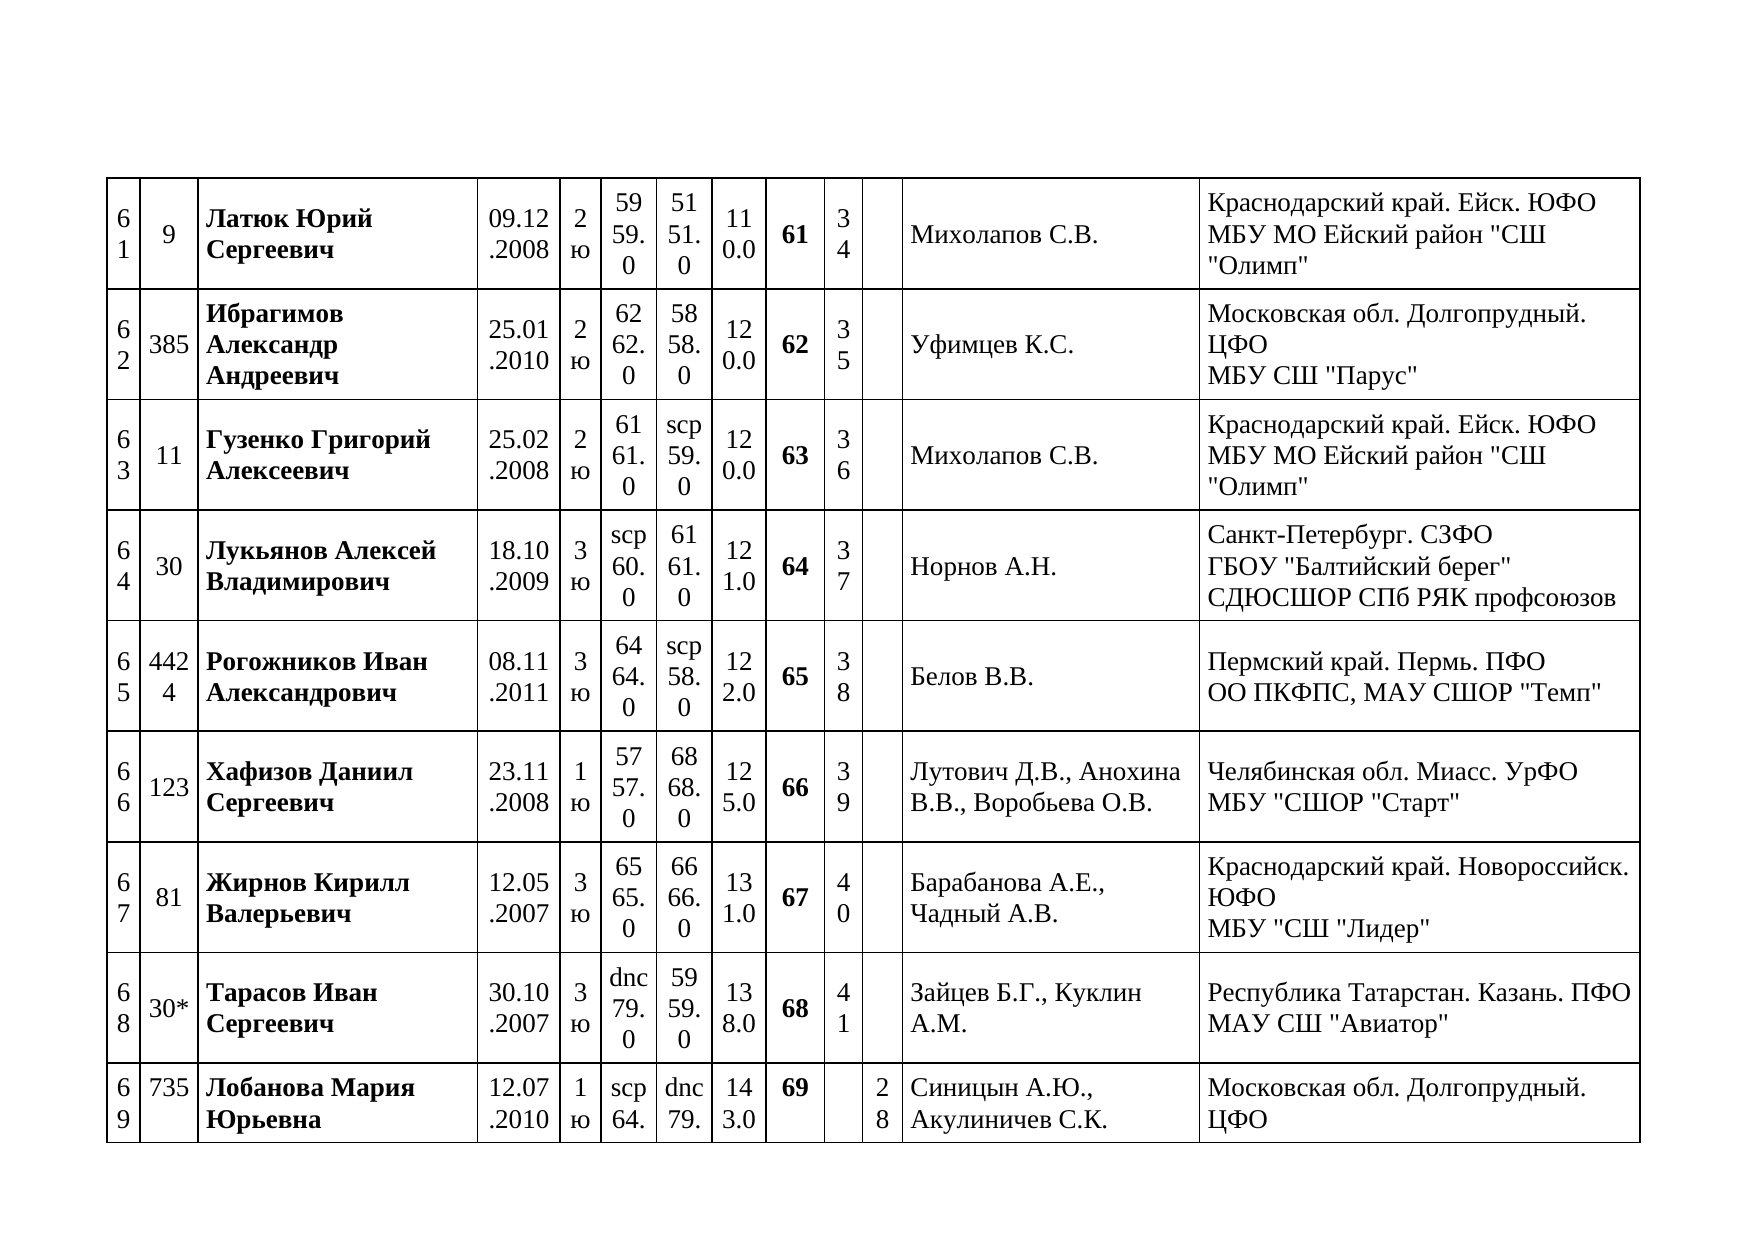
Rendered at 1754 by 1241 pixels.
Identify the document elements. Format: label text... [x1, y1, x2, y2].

table_cell [863, 290, 902, 398]
table_cell 61 61.0 [657, 511, 711, 620]
table_cell 30* [141, 953, 197, 1062]
table_cell 4424 [141, 621, 197, 730]
table_cell 2ю [561, 400, 600, 509]
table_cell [903, 1064, 1199, 1142]
table_cell 1ю [561, 732, 600, 841]
table_cell Михолапов С.В. [903, 400, 1199, 509]
table_cell 143.0 [713, 1064, 765, 1142]
table_cell Московская обл. Долгопрудный. ЦФО МБУ СШ "Парус" [1200, 290, 1639, 398]
table_cell 138.0 [713, 953, 765, 1062]
table_cell [863, 732, 902, 841]
table_cell scp 59.0 [657, 400, 711, 509]
table_cell 11 [141, 400, 197, 509]
table_cell 59 59.0 [602, 179, 656, 288]
table_cell 30 [141, 511, 197, 620]
table_cell 61 61.0 [602, 400, 656, 509]
table_cell 67 [767, 843, 824, 952]
table_cell 1ю [561, 1064, 600, 1142]
table_cell 08.11.2011 [478, 621, 559, 730]
table_cell 41 [825, 953, 862, 1062]
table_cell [1200, 1064, 1639, 1142]
table_cell [863, 179, 902, 288]
table_cell Лутович Д.В., Анохина В.В., Воробьева О.В. [903, 732, 1199, 841]
table_cell 69 [108, 1064, 139, 1142]
table_cell [863, 621, 902, 730]
table_cell 3ю [561, 621, 600, 730]
table_cell 120.0 [713, 290, 765, 398]
table_cell Тарасов Иван Сергеевич [199, 953, 477, 1062]
table_cell 23.11.2008 [478, 732, 559, 841]
table_cell scp 60.0 [602, 511, 656, 620]
table_cell 25.02.2008 [478, 400, 559, 509]
table_cell scp 58.0 [657, 621, 711, 730]
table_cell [199, 1064, 477, 1142]
table_cell 61 [108, 179, 139, 288]
table_cell scp 64.0 [602, 1064, 656, 1142]
table_cell [863, 843, 902, 952]
table_cell [863, 511, 902, 620]
table_cell 62 62.0 [602, 290, 656, 398]
table_cell Республика Татарстан. Казань. ПФО МАУ СШ "Авиатор" [1200, 953, 1639, 1062]
table_cell 3ю [561, 511, 600, 620]
table_cell 64 [108, 511, 139, 620]
table_cell 39 [825, 732, 862, 841]
table_cell Рогожников Иван Александрович [199, 621, 477, 730]
table_cell 64 64.0 [602, 621, 656, 730]
table_cell 18.10.2009 [478, 511, 559, 620]
table_cell Норнов А.Н. [903, 511, 1199, 620]
table_cell 40 [825, 843, 862, 952]
table_cell 121.0 [713, 511, 765, 620]
table_cell Краснодарский край. Ейск. ЮФО МБУ МО Ейский район "СШ "Олимп" [1200, 179, 1639, 288]
table_cell 37 [825, 511, 862, 620]
table_cell 68 68.0 [657, 732, 711, 841]
table_cell 66 66.0 [657, 843, 711, 952]
table_cell [825, 1064, 862, 1142]
table_cell 64 [767, 511, 824, 620]
table_cell 122.0 [713, 621, 765, 730]
table_cell 385 [141, 290, 197, 398]
table_cell 120.0 [713, 400, 765, 509]
table_cell 3ю [561, 843, 600, 952]
table_cell 123 [141, 732, 197, 841]
table_cell Ибрагимов Александр Андреевич [199, 290, 477, 398]
table_cell 35 [825, 290, 862, 398]
table_cell 69 [767, 1064, 824, 1142]
table_cell 110.0 [713, 179, 765, 288]
table_cell 59 59.0 [657, 953, 711, 1062]
table_cell 81 [141, 843, 197, 952]
table_cell Санкт-Петербург. СЗФО ГБОУ "Балтийский берег" СДЮСШОР СПб РЯК профсоюзов [1200, 511, 1639, 620]
table_cell 57 57.0 [602, 732, 656, 841]
table_cell 63 [767, 400, 824, 509]
table_cell 67 [108, 843, 139, 952]
table_cell 34 [825, 179, 862, 288]
table_cell Белов В.В. [903, 621, 1199, 730]
table_cell Михолапов С.В. [903, 179, 1199, 288]
table_cell 30.10.2007 [478, 953, 559, 1062]
table_cell 63 [108, 400, 139, 509]
table_cell Хафизов Даниил Сергеевич [199, 732, 477, 841]
table_cell 28 [863, 1064, 902, 1142]
table_cell Барабанова А.Е., Чадный А.В. [903, 843, 1199, 952]
table_cell Челябинская обл. Миасс. УрФО МБУ "СШОР "Старт" [1200, 732, 1639, 841]
table_cell 25.01.2010 [478, 290, 559, 398]
table_cell [863, 953, 902, 1062]
table_cell Пермский край. Пермь. ПФО ОО ПКФПС, МАУ СШОР "Темп" [1200, 621, 1639, 730]
table_cell 125.0 [713, 732, 765, 841]
table_cell dnc 79.0 [657, 1064, 711, 1142]
table_cell 66 [767, 732, 824, 841]
table_cell 12.05.2007 [478, 843, 559, 952]
table_cell 62 [108, 290, 139, 398]
table_cell Краснодарский край. Новороссийск. ЮФО МБУ "СШ "Лидер" [1200, 843, 1639, 952]
table_cell Жирнов Кирилл Валерьевич [199, 843, 477, 952]
table_cell 68 [108, 953, 139, 1062]
table_cell 66 [108, 732, 139, 841]
table_cell 62 [767, 290, 824, 398]
table_cell 51 51.0 [657, 179, 711, 288]
table_cell Краснодарский край. Ейск. ЮФО МБУ МО Ейский район "СШ "Олимп" [1200, 400, 1639, 509]
table_cell Гузенко Григорий Алексеевич [199, 400, 477, 509]
table_cell 131.0 [713, 843, 765, 952]
table_cell Зайцев Б.Г., Куклин А.М. [903, 953, 1199, 1062]
table_cell dnc 79.0 [602, 953, 656, 1062]
table_cell 36 [825, 400, 862, 509]
table_cell 735 [141, 1064, 197, 1142]
table_cell 68 [767, 953, 824, 1062]
table_cell 2ю [561, 179, 600, 288]
table_cell 09.12.2008 [478, 179, 559, 288]
table_cell 65 65.0 [602, 843, 656, 952]
table_cell 58 58.0 [657, 290, 711, 398]
table_cell 65 [108, 621, 139, 730]
table_cell 9 [141, 179, 197, 288]
table_cell Уфимцев К.С. [903, 290, 1199, 398]
table_cell 65 [767, 621, 824, 730]
table_cell 12.07.2010 [478, 1064, 559, 1142]
table_cell 61 [767, 179, 824, 288]
table_cell Лукьянов Алексей Владимирович [199, 511, 477, 620]
table_cell Латюк Юрий Сергеевич [199, 179, 477, 288]
table_cell 38 [825, 621, 862, 730]
table_cell 3ю [561, 953, 600, 1062]
table_cell 2ю [561, 290, 600, 398]
table_cell [863, 400, 902, 509]
